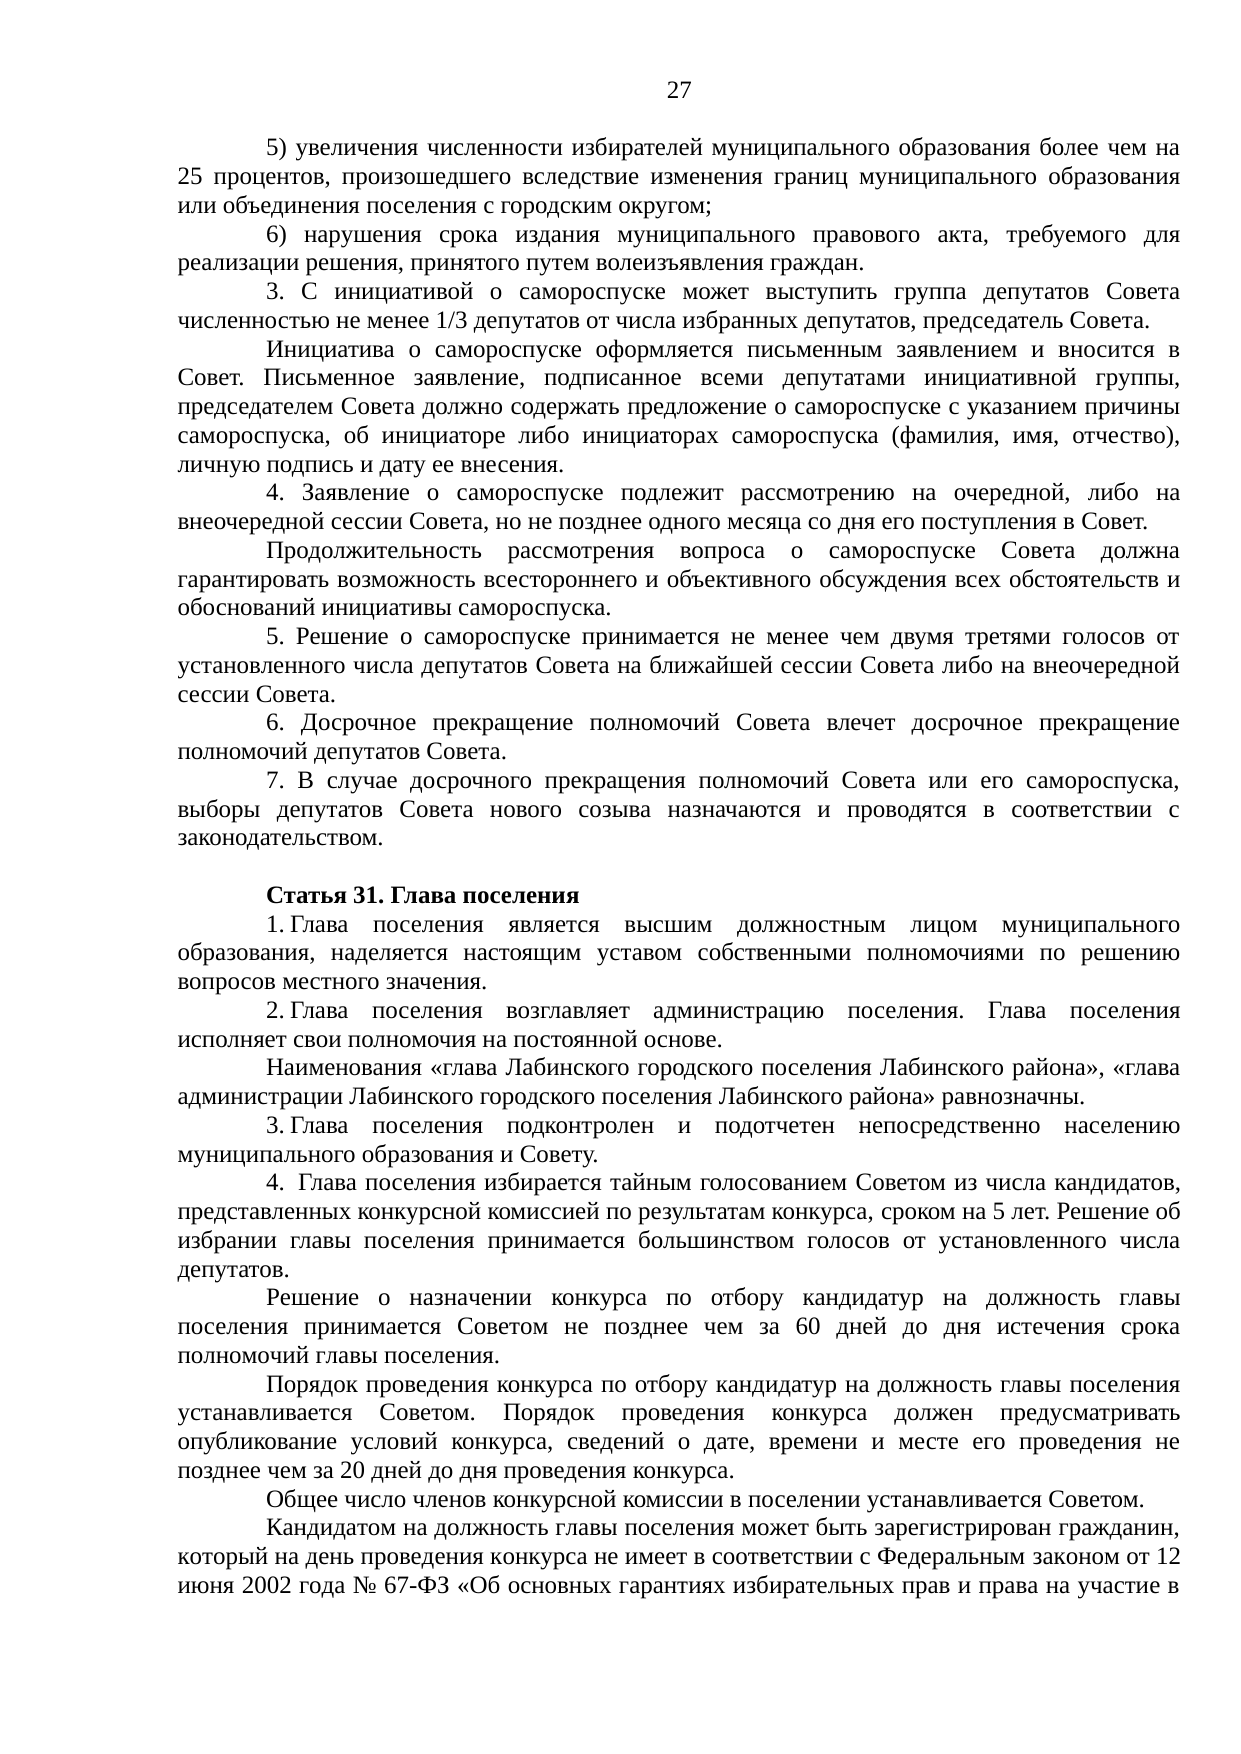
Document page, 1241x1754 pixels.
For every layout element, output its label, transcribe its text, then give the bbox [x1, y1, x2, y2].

list Глава поселения является высшим должностным лицом муниципального образования, наделяется настоящим уставом собственными полномочиями по решению вопросов местного значения. [177, 909, 1181, 995]
text Продолжительность рассмотрения вопроса о самороспуске Совета должна гарантировать возможность всестороннего и объективного обсуждения всех обстоятельств и обоснований инициативы самороспуска. [177, 535, 1181, 621]
text 3. С инициативой о самороспуске может выступить группа депутатов Совета численностью не менее 1/3 депутатов от числа избранных депутатов, председатель Совета. [177, 276, 1181, 334]
text Решение о назначении конкурса по отбору кандидатур на должность главы поселения принимается Советом не позднее чем за 60 дней до дня истечения срока полномочий главы поселения. [177, 1282, 1181, 1369]
list Глава поселения избирается тайным голосованием Советом из числа кандидатов, представленных конкурсной комиссией по результатам конкурса, сроком на 5 лет. Решение об избрании главы поселения принимается большинством голосов от установленного числа депутатов. [177, 1167, 1181, 1282]
text 6) нарушения срока издания муниципального правового акта, требуемого для реализации решения, принятого путем волеизъявления граждан. [177, 219, 1181, 276]
text 4. Заявление о самороспуске подлежит рассмотрению на очередной, либо на внеочередной сессии Совета, но не позднее одного месяца со дня его поступления в Совет. [177, 477, 1181, 535]
text 7. В случае досрочного прекращения полномочий Совета или его самороспуска, выборы депутатов Совета нового созыва назначаются и проводятся в соответствии с законодательством. [177, 765, 1181, 851]
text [177, 1512, 1181, 1599]
text Статья 31. Глава поселения [177, 880, 1181, 909]
text Инициатива о самороспуске оформляется письменным заявлением и вносится в Совет. Письменное заявление, подписанное всеми депутатами инициативной группы, председателем Совета должно содержать предложение о самороспуске с указанием причины самороспуска, об инициаторе либо инициаторах самороспуска (фамилия, имя, отчество), личную подпись и дату ее внесения. [177, 334, 1181, 477]
text 5) увеличения численности избирателей муниципального образования более чем на 25 процентов, произошедшего вследствие изменения границ муниципального образования или объединения поселения с городским округом; [177, 132, 1181, 219]
text Порядок проведения конкурса по отбору кандидатур на должность главы поселения устанавливается Советом. Порядок проведения конкурса должен предусматривать опубликование условий конкурса, сведений о дате, времени и месте его проведения не позднее чем за 20 дней до дня проведения конкурса. [177, 1369, 1181, 1484]
list Глава поселения подконтролен и подотчетен непосредственно населению муниципального образования и Совету. [177, 1110, 1181, 1167]
list Глава поселения возглавляет администрацию поселения. Глава поселения исполняет свои полномочия на постоянной основе. [177, 995, 1181, 1052]
text 5. Решение о самороспуске принимается не менее чем двумя третями голосов от установленного числа депутатов Совета на ближайшей сессии Совета либо на внеочередной сессии Совета. [177, 621, 1181, 707]
text Наименования «глава Лабинского городского поселения Лабинского района», «глава администрации Лабинского городского поселения Лабинского района» равнозначны. [177, 1052, 1181, 1110]
text Общее число членов конкурсной комиссии в поселении устанавливается Советом. [177, 1484, 1181, 1512]
text 6. Досрочное прекращение полномочий Совета влечет досрочное прекращение полномочий депутатов Совета. [177, 707, 1181, 765]
